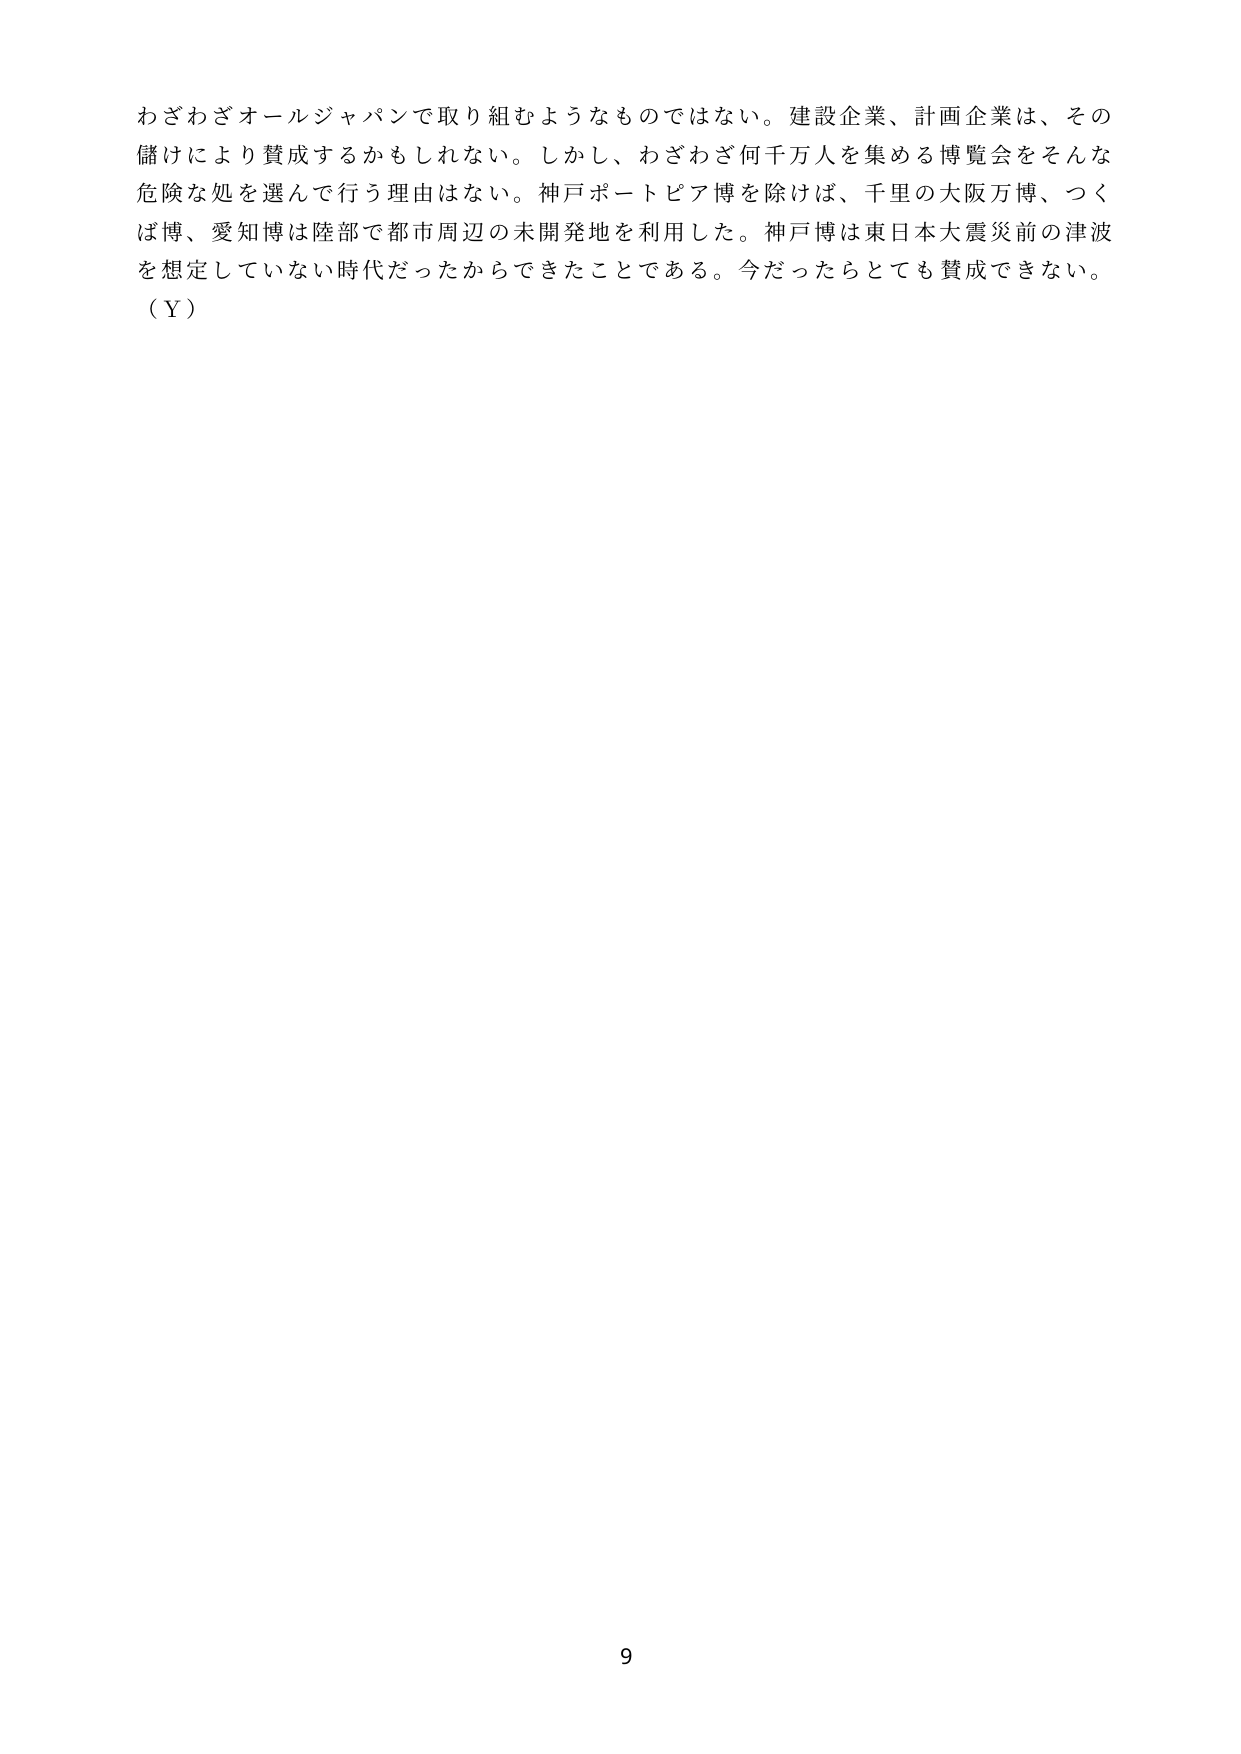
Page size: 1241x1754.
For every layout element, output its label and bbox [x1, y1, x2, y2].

text [136, 96, 1116, 327]
